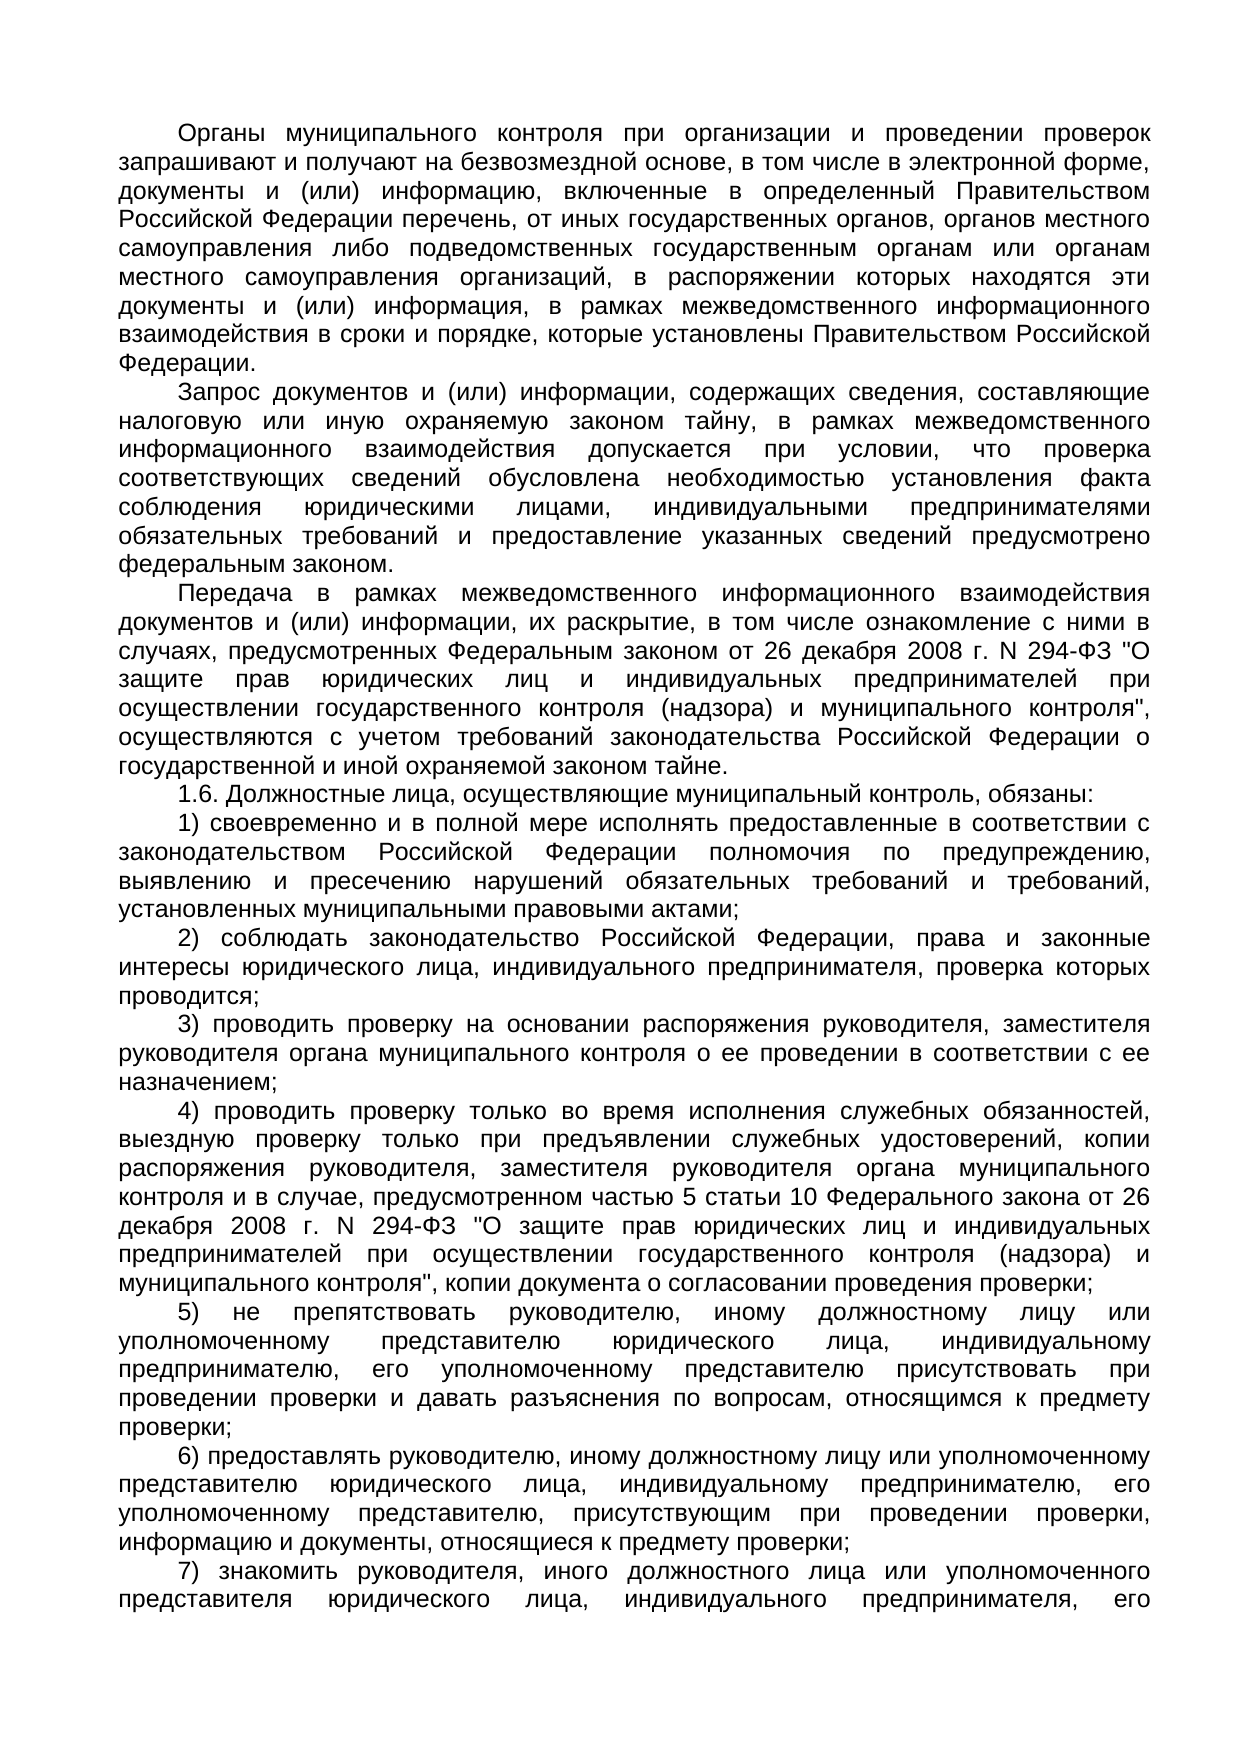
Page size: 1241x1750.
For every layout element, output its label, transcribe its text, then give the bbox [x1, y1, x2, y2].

text 6) предоставлять руководителю, иному должностному лицу или уполномоченному представителю юридического лица, индивидуальному предпринимателю, его уполномоченному представителю, присутствующим при проведении проверки, информацию и документы, относящиеся к предмету проверки; [118, 1441, 1152, 1556]
text 5) не препятствовать руководителю, иному должностному лицу или уполномоченному представителю юридического лица, индивидуальному предпринимателю, его уполномоченному представителю присутствовать при проведении проверки и давать разъяснения по вопросам, относящимся к предмету проверки; [118, 1297, 1152, 1441]
text Органы муниципального контроля при организации и проведении проверок запрашивают и получают на безвозмездной основе, в том числе в электронной форме, документы и (или) информацию, включенные в определенный Правительством Российской Федерации перечень, от иных государственных органов, органов местного самоуправления либо подведомственных государственным органам или органам местного самоуправления организаций, в распоряжении которых находятся эти документы и (или) информация, в рамках межведомственного информационного взаимодействия в сроки и порядке, которые установлены Правительством Российской Федерации. [118, 118, 1152, 377]
text Передача в рамках межведомственного информационного взаимодействия документов и (или) информации, их раскрытие, в том числе ознакомление с ними в случаях, предусмотренных Федеральным законом от 26 декабря 2008 г. N 294-ФЗ "О защите прав юридических лиц и индивидуальных предпринимателей при осуществлении государственного контроля (надзора) и муниципального контроля", осуществляются с учетом требований законодательства Российской Федерации о государственной и иной охраняемой законом тайне. [118, 578, 1152, 779]
text 4) проводить проверку только во время исполнения служебных обязанностей, выездную проверку только при предъявлении служебных удостоверений, копии распоряжения руководителя, заместителя руководителя органа муниципального контроля и в случае, предусмотренном частью 5 статьи 10 Федерального закона от 26 декабря 2008 г. N 294-ФЗ "О защите прав юридических лиц и индивидуальных предпринимателей при осуществлении государственного контроля (надзора) и муниципального контроля", копии документа о согласовании проведения проверки; [118, 1096, 1152, 1297]
text 1.6. Должностные лица, осуществляющие муниципальный контроль, обязаны: [118, 779, 1152, 808]
text 3) проводить проверку на основании распоряжения руководителя, заместителя руководителя органа муниципального контроля о ее проведении в соответствии с ее назначением; [118, 1009, 1152, 1096]
text 2) соблюдать законодательство Российской Федерации, права и законные интересы юридического лица, индивидуального предпринимателя, проверка которых проводится; [118, 923, 1152, 1009]
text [118, 1556, 1152, 1613]
text 1) своевременно и в полной мере исполнять предоставленные в соответствии с законодательством Российской Федерации полномочия по предупреждению, выявлению и пресечению нарушений обязательных требований и требований, установленных муниципальными правовыми актами; [118, 808, 1152, 923]
text Запрос документов и (или) информации, содержащих сведения, составляющие налоговую или иную охраняемую законом тайну, в рамках межведомственного информационного взаимодействия допускается при условии, что проверка соответствующих сведений обусловлена необходимостью установления факта соблюдения юридическими лицами, индивидуальными предпринимателями обязательных требований и предоставление указанных сведений предусмотрено федеральным законом. [118, 377, 1152, 578]
